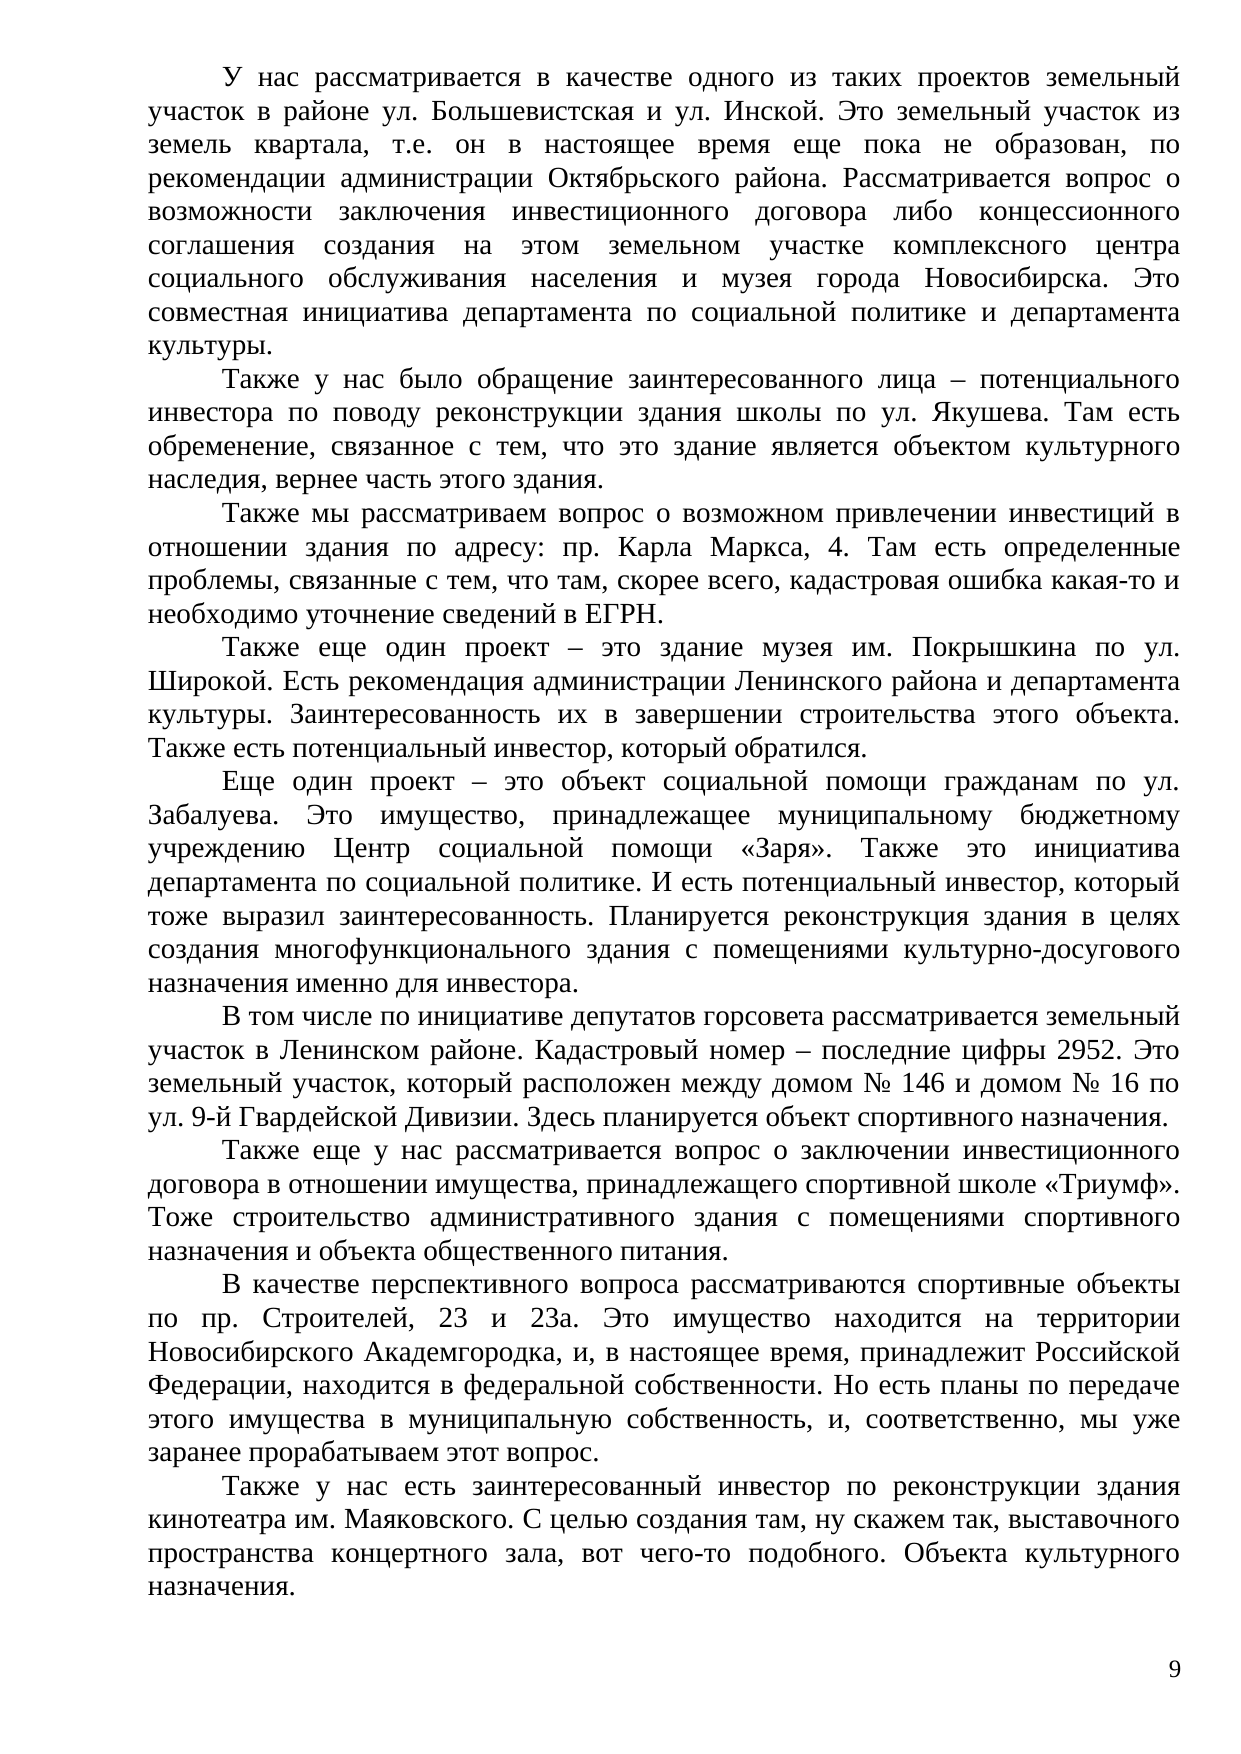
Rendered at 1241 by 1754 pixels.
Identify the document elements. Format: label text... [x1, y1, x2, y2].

text Также еще один проект – это здание музея им. Покрышкина по ул. Широкой. Есть рекомендация администрации Ленинского района и департамента культуры. Заинтересованность их в завершении строительства этого объекта. Также есть потенциальный инвестор, который обратился. [148, 629, 1181, 763]
text Также у нас было обращение заинтересованного лица – потенциального инвестора по поводу реконструкции здания школы по ул. Якушева. Там есть обременение, связанное с тем, что это здание является объектом культурного наследия, вернее часть этого здания. [148, 361, 1181, 495]
text Также мы рассматриваем вопрос о возможном привлечении инвестиций в отношении здания по адресу: пр. Карла Маркса, 4. Там есть определенные проблемы, связанные с тем, что там, скорее всего, кадастровая ошибка какая-то и необходимо уточнение сведений в ЕГРН. [148, 495, 1181, 629]
text Также у нас есть заинтересованный инвестор по реконструкции здания кинотеатра им. Маяковского. С целью создания там, ну скажем так, выставочного пространства концертного зала, вот чего-то подобного. Объекта культурного назначения. [148, 1468, 1181, 1602]
text Еще один проект – это объект социальной помощи гражданам по ул. Забалуева. Это имущество, принадлежащее муниципальному бюджетному учреждению Центр социальной помощи «Заря». Также это инициатива департамента по социальной политике. И есть потенциальный инвестор, который тоже выразил заинтересованность. Планируется реконструкция здания в целях создания многофункционального здания с помещениями культурно-досугового назначения именно для инвестора. [148, 763, 1181, 998]
text В качестве перспективного вопроса рассматриваются спортивные объекты по пр. Строителей, 23 и 23а. Это имущество находится на территории Новосибирского Академгородка, и, в настоящее время, принадлежит Российской Федерации, находится в федеральной собственности. Но есть планы по передаче этого имущества в муниципальную собственность, и, соответственно, мы уже заранее прорабатываем этот вопрос. [148, 1267, 1181, 1468]
text В том числе по инициативе депутатов горсовета рассматривается земельный участок в Ленинском районе. Кадастровый номер – последние цифры 2952. Это земельный участок, который расположен между домом № 146 и домом № 16 по ул. 9-й Гвардейской Дивизии. Здесь планируется объект спортивного назначения. [148, 998, 1181, 1132]
text У нас рассматривается в качестве одного из таких проектов земельный участок в районе ул. Большевистская и ул. Инской. Это земельный участок из земель квартала, т.е. он в настоящее время еще пока не образован, по рекомендации администрации Октябрьского района. Рассматривается вопрос о возможности заключения инвестиционного договора либо концессионного соглашения создания на этом земельном участке комплексного центра социального обслуживания населения и музея города Новосибирска. Это совместная инициатива департамента по социальной политике и департамента культуры. [148, 59, 1181, 361]
text Также еще у нас рассматривается вопрос о заключении инвестиционного договора в отношении имущества, принадлежащего спортивной школе «Триумф». Тоже строительство административного здания с помещениями спортивного назначения и объекта общественного питания. [148, 1132, 1181, 1267]
